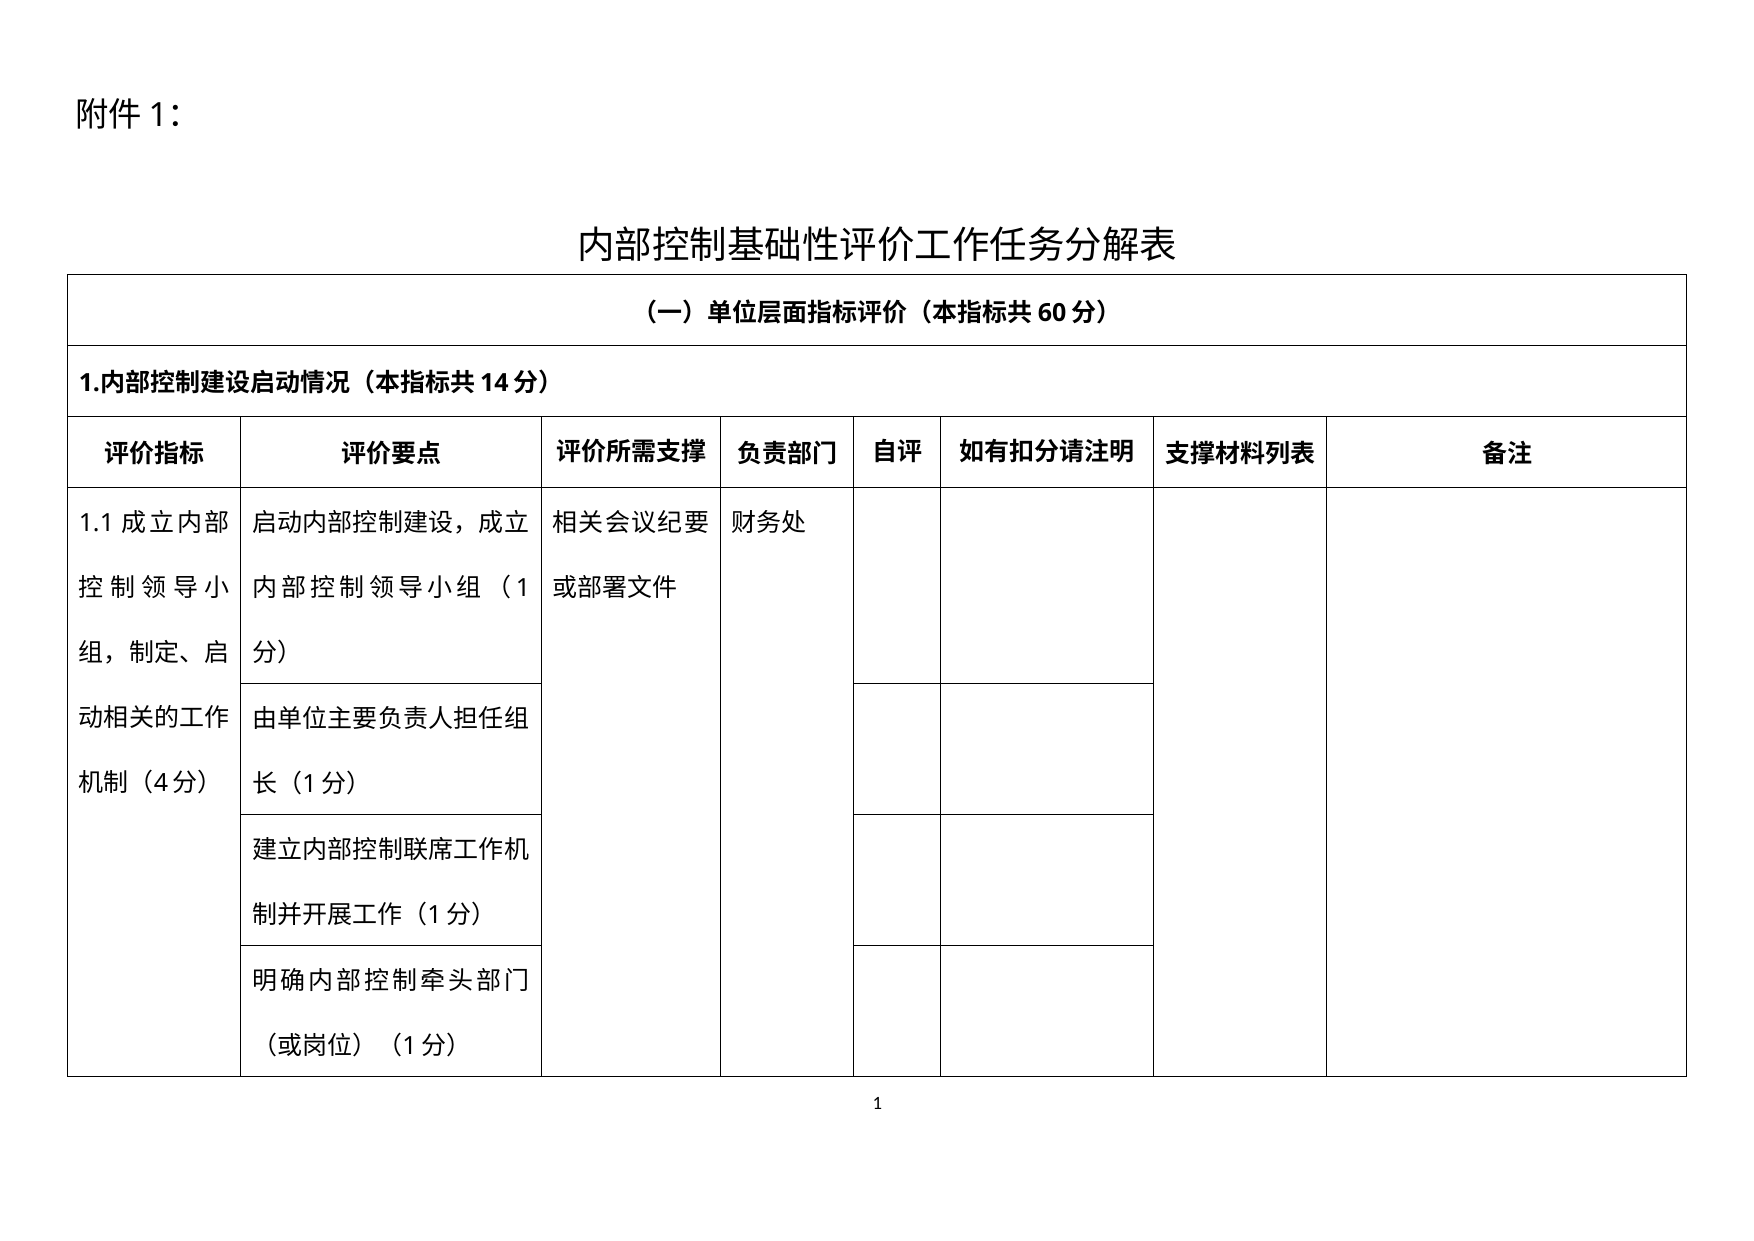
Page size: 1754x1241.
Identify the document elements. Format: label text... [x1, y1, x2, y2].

table_cell 负责部门 [721, 417, 853, 487]
table_cell [1327, 488, 1686, 1076]
table_cell [941, 946, 1153, 1076]
table_cell 1.1成立内部控制领导小组，制定、启动相关的工作机制（4分） [68, 488, 240, 1076]
text 附件1： [75, 79, 1679, 144]
table_cell [854, 488, 940, 683]
table_cell 如有扣分请注明原因 [941, 417, 1153, 487]
table_cell 财务处 [721, 488, 853, 1076]
table_cell 备注 [1327, 417, 1686, 487]
table_cell 评价要点 [241, 417, 541, 487]
table_cell 相关会议纪要或部署文件 [542, 488, 720, 1076]
table_cell 由单位主要负责人担任组长（1分） [241, 684, 541, 814]
text 内部控制基础性评价工作任务分解表 [75, 209, 1679, 274]
table_cell 明确内部控制牵头部门（或岗位）（1分） [241, 946, 541, 1076]
table_cell 启动内部控制建设，成立内部控制领导小组（1分） [241, 488, 541, 683]
table_cell 建立内部控制联席工作机制并开展工作（1分） [241, 815, 541, 945]
table_cell [941, 815, 1153, 945]
table_cell [854, 684, 940, 814]
table_cell [854, 946, 940, 1076]
table_cell 自评得分 [854, 417, 940, 487]
table_header （一）单位层面指标评价（本指标共60分） [68, 275, 1686, 345]
table_cell [1154, 488, 1326, 1076]
table_cell [854, 815, 940, 945]
table_cell 评价所需支撑材料 [542, 417, 720, 487]
table_cell [941, 488, 1153, 683]
table_cell 1.内部控制建设启动情况（本指标共14分） [68, 346, 1686, 416]
table_cell [941, 684, 1153, 814]
table_cell 评价指标 [68, 417, 240, 487]
table_cell 支撑材料列表 [1154, 417, 1326, 487]
